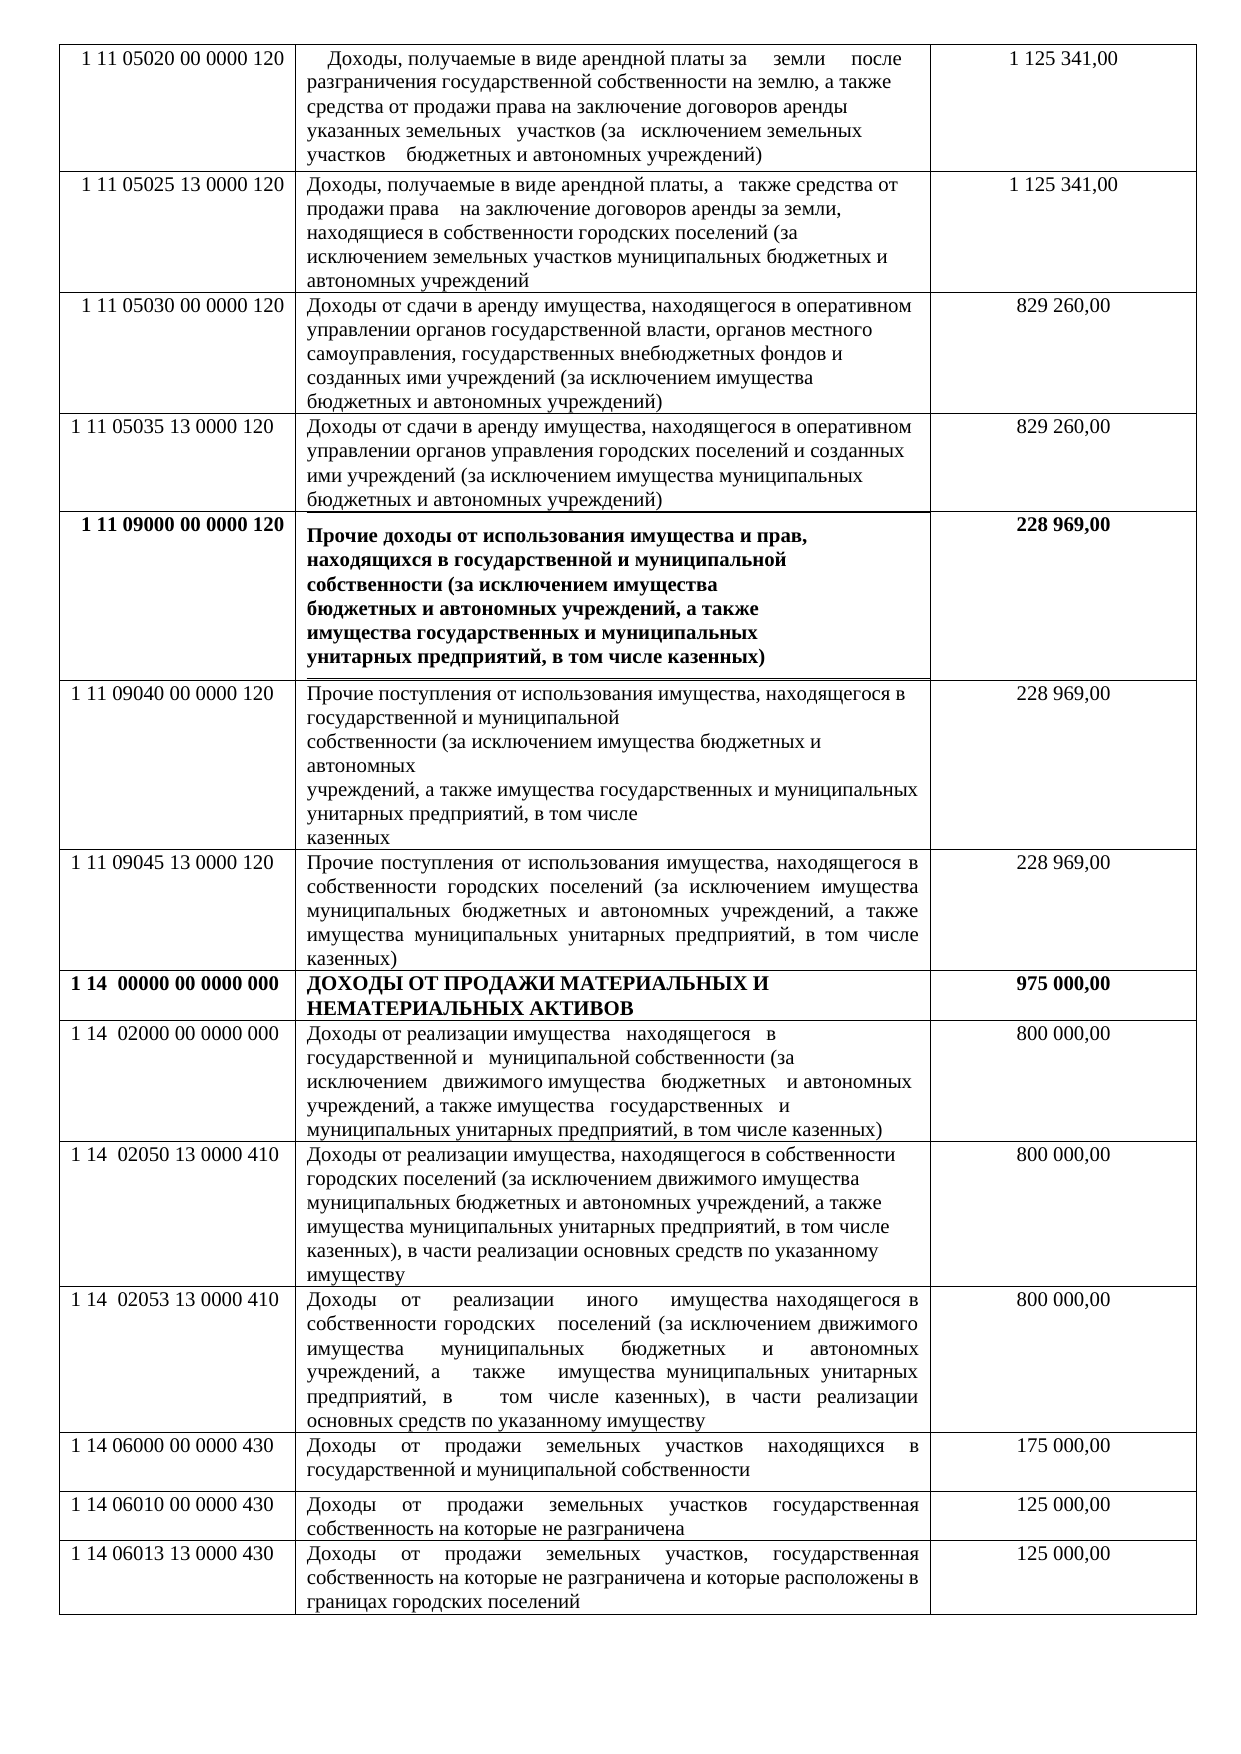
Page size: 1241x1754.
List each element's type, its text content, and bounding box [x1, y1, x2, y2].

table_cell Прочие поступления от использования имущества, находящегося в собственности городских поселений (за исключением имущества муниципальных бюджетных и автономных учреждений, а также имущества муниципальных унитарных предприятий, в том числе казенных) [296, 850, 930, 970]
table_cell Прочие поступления от использования имущества, находящегося в государственной и муниципальной собственности (за исключением имущества бюджетных и автономных учреждений, а также имущества государственных и муниципальных унитарных предприятий, в том числе казенных [296, 681, 930, 849]
table_cell Доходы от сдачи в аренду имущества, находящегося в оперативном управлении органов управления городских поселений и созданных ими учреждений (за исключением имущества муниципальных бюджетных и автономных учреждений) [296, 414, 930, 511]
table_cell 228 969,00 [931, 850, 1196, 970]
table_cell 228 969,00 [931, 512, 1196, 679]
table_cell 1 11 09045 13 0000 120 [60, 850, 295, 970]
table_cell 975 000,00 [931, 971, 1196, 1019]
table_cell 125 000,00 [931, 1492, 1196, 1540]
table_cell Доходы, получаемые в виде арендной платы за земли после разграничения государственной собственности на землю, а также средства от продажи права на заключение договоров аренды указанных земельных участков (за исключением земельных участков бюджетных и автономных учреждений) [296, 45, 930, 171]
table_cell Доходы от продажи земельных участков находящихся в государственной и муниципальной собственности [296, 1433, 930, 1491]
table_cell 1 14 00000 00 0000 000 [60, 971, 295, 1019]
table_cell 800 000,00 [931, 1142, 1196, 1286]
table_cell 1 11 05035 13 0000 120 [60, 414, 295, 511]
table_cell 125 000,00 [931, 1541, 1196, 1613]
table_cell 1 14 06000 00 0000 430 [60, 1433, 295, 1491]
table_cell Доходы от реализации имущества, находящегося в собственности городских поселений (за исключением движимого имущества муниципальных бюджетных и автономных учреждений, а также имущества муниципальных унитарных предприятий, в том числе казенных), в части реализации основных средств по указанному имуществу [296, 1142, 930, 1286]
table_cell 1 11 09000 00 0000 120 [60, 512, 295, 679]
table_cell 1 14 06010 00 0000 430 [60, 1492, 295, 1540]
table_cell Доходы от продажи земельных участков, государственная собственность на которые не разграничена и которые расположены в границах городских поселений [296, 1541, 930, 1613]
table_cell 1 11 09040 00 0000 120 [60, 681, 295, 849]
table_cell Доходы от продажи земельных участков государственная собственность на которые не разграничена [296, 1492, 930, 1540]
table_cell 1 14 02000 00 0000 000 [60, 1021, 295, 1141]
table_cell 829 260,00 [931, 414, 1196, 511]
table_cell 175 000,00 [931, 1433, 1196, 1491]
table_cell 1 11 05020 00 0000 120 [60, 45, 295, 171]
table_cell 228 969,00 [931, 681, 1196, 849]
table_cell 800 000,00 [931, 1021, 1196, 1141]
table_cell Доходы от реализации иного имущества находящегося в собственности городских поселений (за исключением движимого имущества муниципальных бюджетных и автономных учреждений, а также имущества муниципальных унитарных предприятий, в том числе казенных), в части реализации основных средств по указанному имуществу [296, 1287, 930, 1432]
table_cell 829 260,00 [931, 293, 1196, 413]
table_cell 800 000,00 [931, 1287, 1196, 1432]
table_cell 1 14 06013 13 0000 430 [60, 1541, 295, 1613]
table_cell ДОХОДЫ ОТ ПРОДАЖИ МАТЕРИАЛЬНЫХ И НЕМАТЕРИАЛЬНЫХ АКТИВОВ [296, 971, 930, 1019]
table_cell Доходы от реализации имущества находящегося в государственной и муниципальной собственности (за исключением движимого имущества бюджетных и автономных учреждений, а также имущества государственных и муниципальных унитарных предприятий, в том числе казенных) [296, 1021, 930, 1141]
table_cell [296, 512, 930, 679]
table_cell 1 14 02053 13 0000 410 [60, 1287, 295, 1432]
table_cell 1 125 341,00 [931, 172, 1196, 292]
table_cell 1 11 05030 00 0000 120 [60, 293, 295, 413]
table_cell Доходы, получаемые в виде арендной платы, а также средства от продажи права на заключение договоров аренды за земли, находящиеся в собственности городских поселений (за исключением земельных участков муниципальных бюджетных и автономных учреждений [296, 172, 930, 292]
table_cell Доходы от сдачи в аренду имущества, находящегося в оперативном управлении органов государственной власти, органов местного самоуправления, государственных внебюджетных фондов и созданных ими учреждений (за исключением имущества бюджетных и автономных учреждений) [296, 293, 930, 413]
table_cell 1 125 341,00 [931, 45, 1196, 171]
table_cell 1 14 02050 13 0000 410 [60, 1142, 295, 1286]
table_cell 1 11 05025 13 0000 120 [60, 172, 295, 292]
